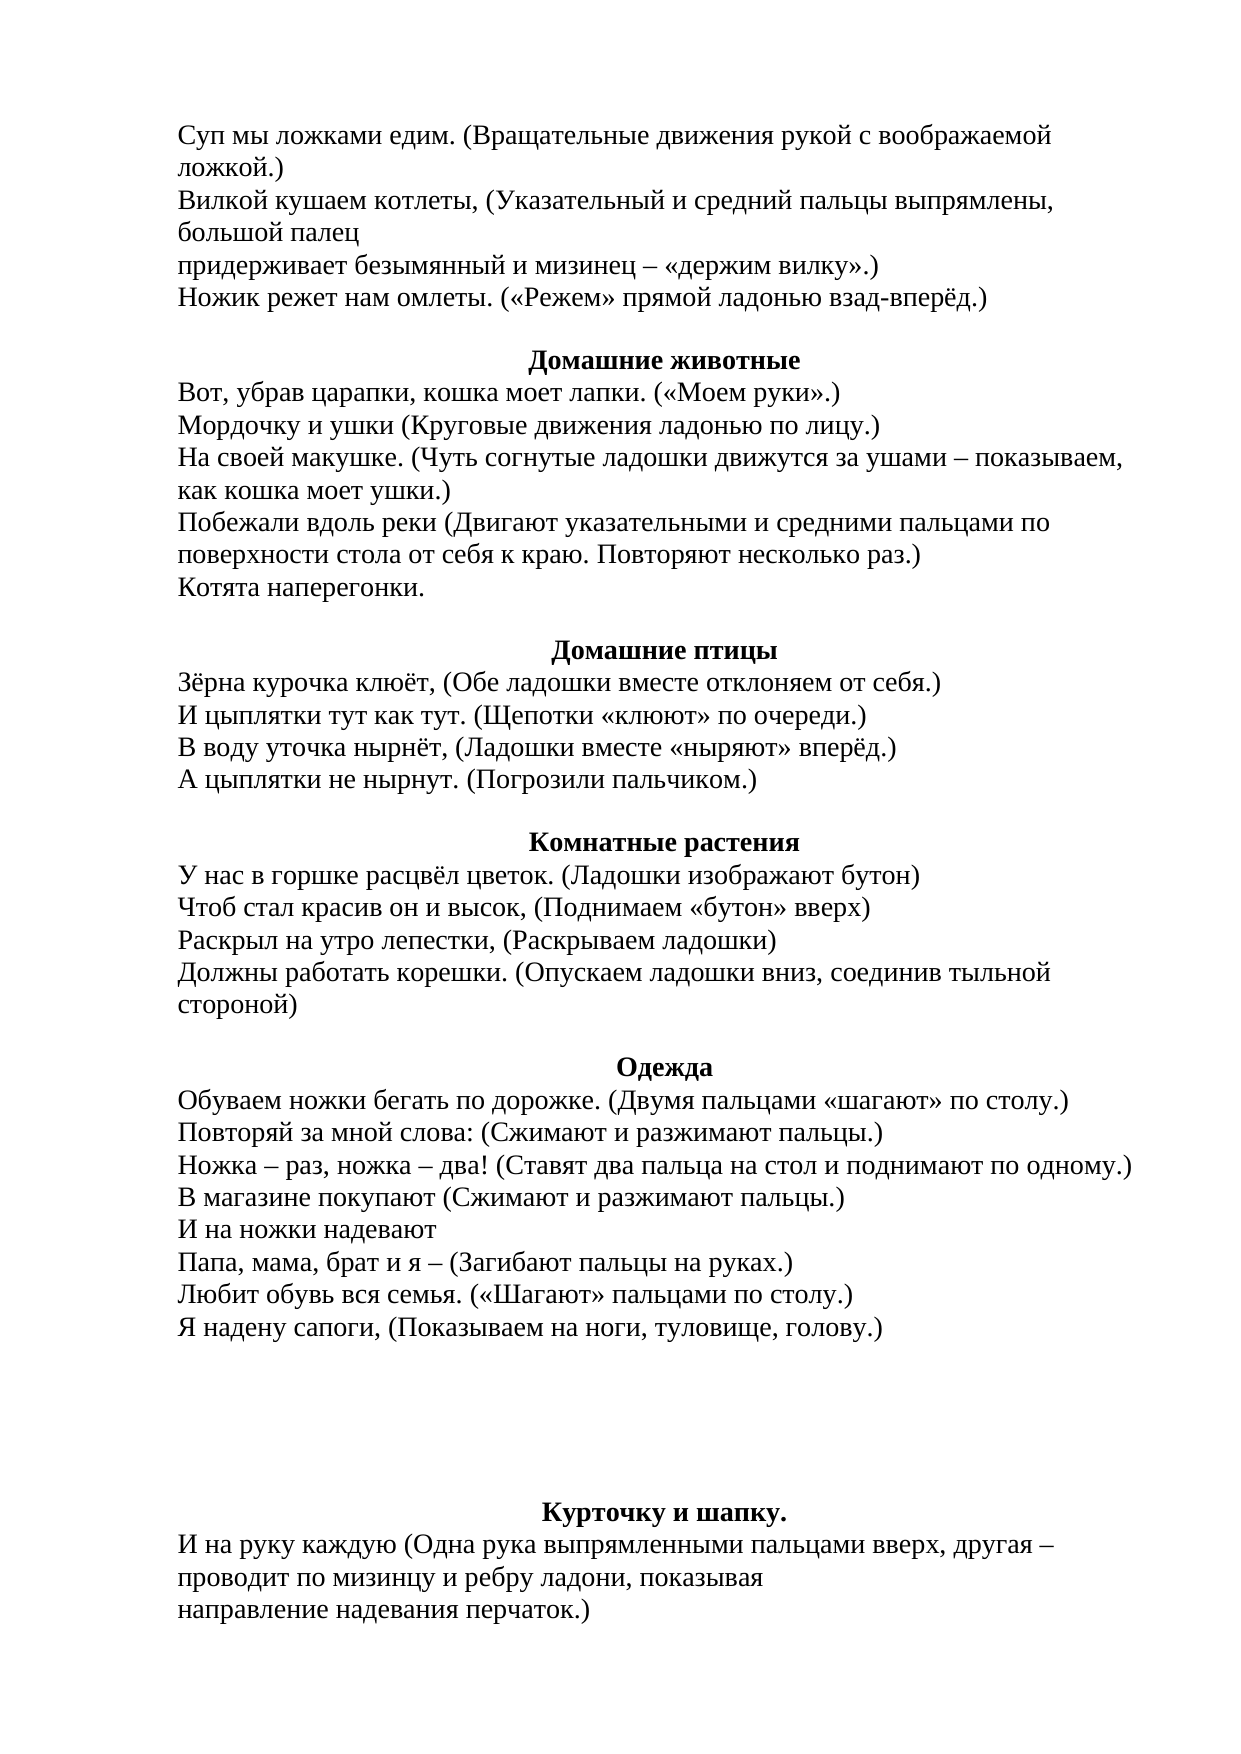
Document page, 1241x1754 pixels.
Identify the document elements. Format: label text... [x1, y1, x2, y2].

text Одежда [177, 1051, 1152, 1083]
text Ножка – раз, ножка – два! (Ставят два пальца на стол и поднимают по одному.) [177, 1148, 1152, 1180]
text Ножик режет нам омлеты. («Режем» прямой ладонью взад-вперёд.) [177, 280, 1152, 312]
text Вилкой кушаем котлеты, (Указательный и средний пальцы выпрямлены, большой палец [177, 183, 1152, 248]
text Повторяй за мной слова: (Сжимают и разжимают пальцы.) [177, 1115, 1152, 1148]
text Комнатные растения [177, 826, 1152, 858]
text И на руку каждую (Одна рука выпрямленными пальцами вверх, другая – [177, 1528, 1152, 1560]
text Обуваем ножки бегать по дорожке. (Двумя пальцами «шагают» по столу.) [177, 1083, 1152, 1115]
text Мордочку и ушки (Круговые движения ладонью по лицу.) [177, 408, 1152, 440]
text И цыплятки тут как тут. (Щепотки «клюют» по очереди.) [177, 698, 1152, 730]
text И на ножки надевают [177, 1212, 1152, 1245]
text Суп мы ложками едим. (Вращательные движения рукой с воображаемой ложкой.) [177, 118, 1152, 183]
text Чтоб стал красив он и высок, (Поднимаем «бутон» вверх) [177, 890, 1152, 923]
text направление надевания перчаток.) [177, 1592, 1152, 1625]
text На своей макушке. (Чуть согнутые ладошки движутся за ушами – показываем, [177, 440, 1152, 473]
text В магазине покупают (Сжимают и разжимают пальцы.) [177, 1180, 1152, 1212]
text проводит по мизинцу и ребру ладони, показывая [177, 1560, 1152, 1592]
text В воду уточка нырнёт, (Ладошки вместе «ныряют» вперёд.) [177, 730, 1152, 762]
text Курточку и шапку. [177, 1495, 1152, 1528]
text Домашние птицы [177, 633, 1152, 665]
text Папа, мама, брат и я – (Загибают пальцы на руках.) [177, 1245, 1152, 1277]
text Раскрыл на утро лепестки, (Раскрываем ладошки) [177, 923, 1152, 955]
text Я надену сапоги, (Показываем на ноги, туловище, голову.) [177, 1310, 1152, 1342]
text Побежали вдоль реки (Двигают указательными и средними пальцами по [177, 505, 1152, 537]
text Вот, убрав царапки, кошка моет лапки. («Моем руки».) [177, 376, 1152, 408]
text Котята наперегонки. [177, 570, 1152, 602]
text Должны работать корешки. (Опускаем ладошки вниз, соединив тыльной стороной) [177, 955, 1152, 1020]
text придерживает безымянный и мизинец – «держим вилку».) [177, 248, 1152, 280]
text поверхности стола от себя к краю. Повторяют несколько раз.) [177, 537, 1152, 570]
text Зёрна курочка клюёт, (Обе ладошки вместе отклоняем от себя.) [177, 665, 1152, 698]
text Домашние животные [177, 343, 1152, 376]
text как кошка моет ушки.) [177, 473, 1152, 505]
text А цыплятки не нырнут. (Погрозили пальчиком.) [177, 762, 1152, 795]
text У нас в горшке расцвёл цветок. (Ладошки изображают бутон) [177, 858, 1152, 890]
text Любит обувь вся семья. («Шагают» пальцами по столу.) [177, 1277, 1152, 1310]
